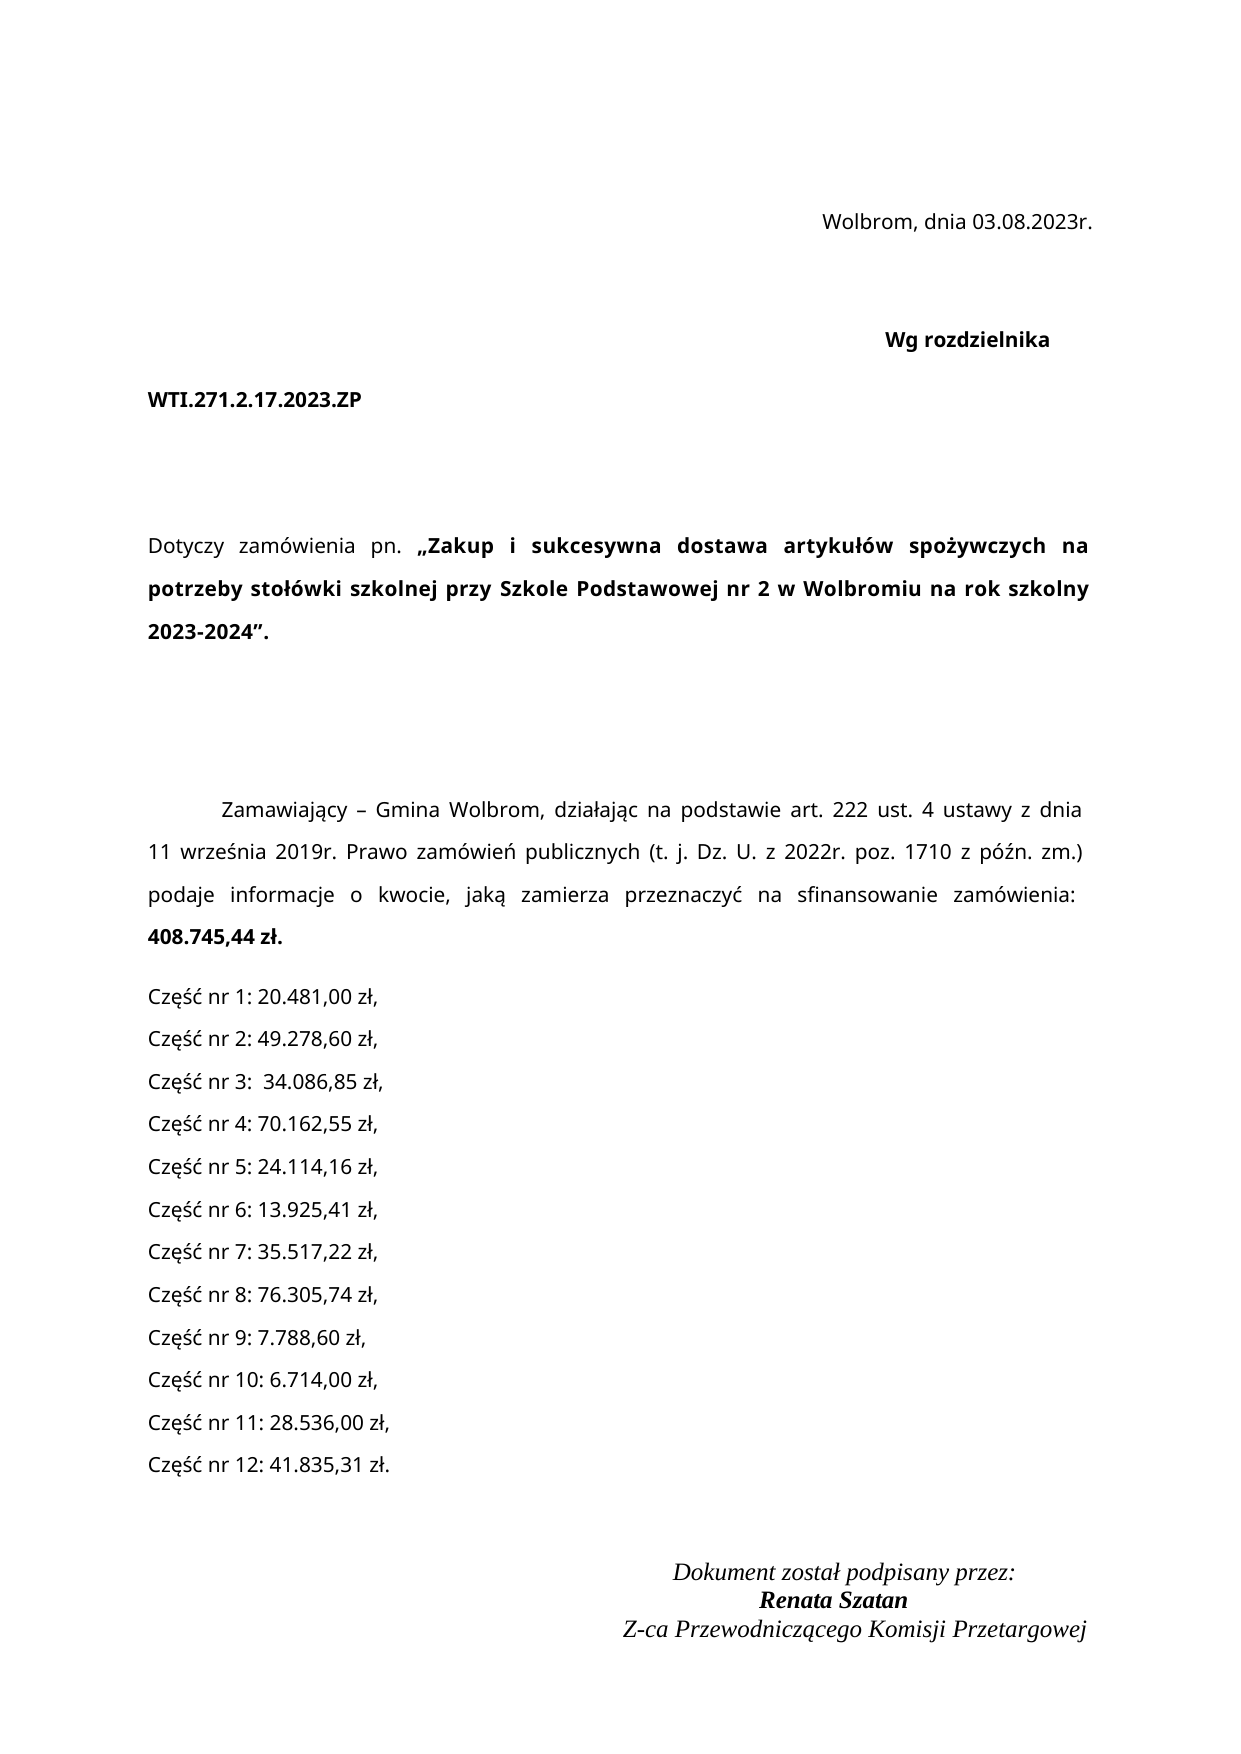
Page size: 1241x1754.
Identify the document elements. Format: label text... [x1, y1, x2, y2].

text Część nr 1: 20.481,00 zł, Część nr 2: 49.278,60 zł, Część nr 3: 34.086,85 zł, Część nr 4: 70.162,55 zł, Część nr 5: 24.114,16 zł, Część nr 6: 13.925,41 zł, Część nr 7: 35.517,22 zł, Część nr 8: 76.305,74 zł, Część nr 9: 7.788,60 zł, Część nr 10: 6.714,00 zł, Część nr 11: 28.536,00 zł, Część nr 12: 41.835,31 zł. [148, 982, 1093, 1479]
text WTI.271.2.17.2023.ZP [148, 385, 1093, 413]
text Dotyczy zamówienia pn. „Zakup i sukcesywna dostawa artykułów spożywczych na potrzeby stołówki szkolnej przy Szkole Podstawowej nr 2 w Wolbromiu na rok szkolny 2023-2024”. [148, 532, 1090, 645]
text Wg rozdzielnika [885, 325, 1093, 354]
text Z-ca Przewodniczącego Komisji Przetargowej [148, 1614, 1093, 1643]
text Dokument został podpisany przez: Renata Szatan [148, 1557, 1093, 1614]
text Wolbrom, dnia 03.08.2023r. [148, 207, 1093, 235]
text Zamawiający – Gmina Wolbrom, działając na podstawie art. 222 ust. 4 ustawy z dnia 11 września 2019r. Prawo zamówień publicznych (t. j. Dz. U. z 2022r. poz. 1710 z późn. zm.) podaje informacje o kwocie, jaką zamierza przeznaczyć na sfinansowanie zamówienia: 408.745,44 zł. [148, 795, 1093, 951]
